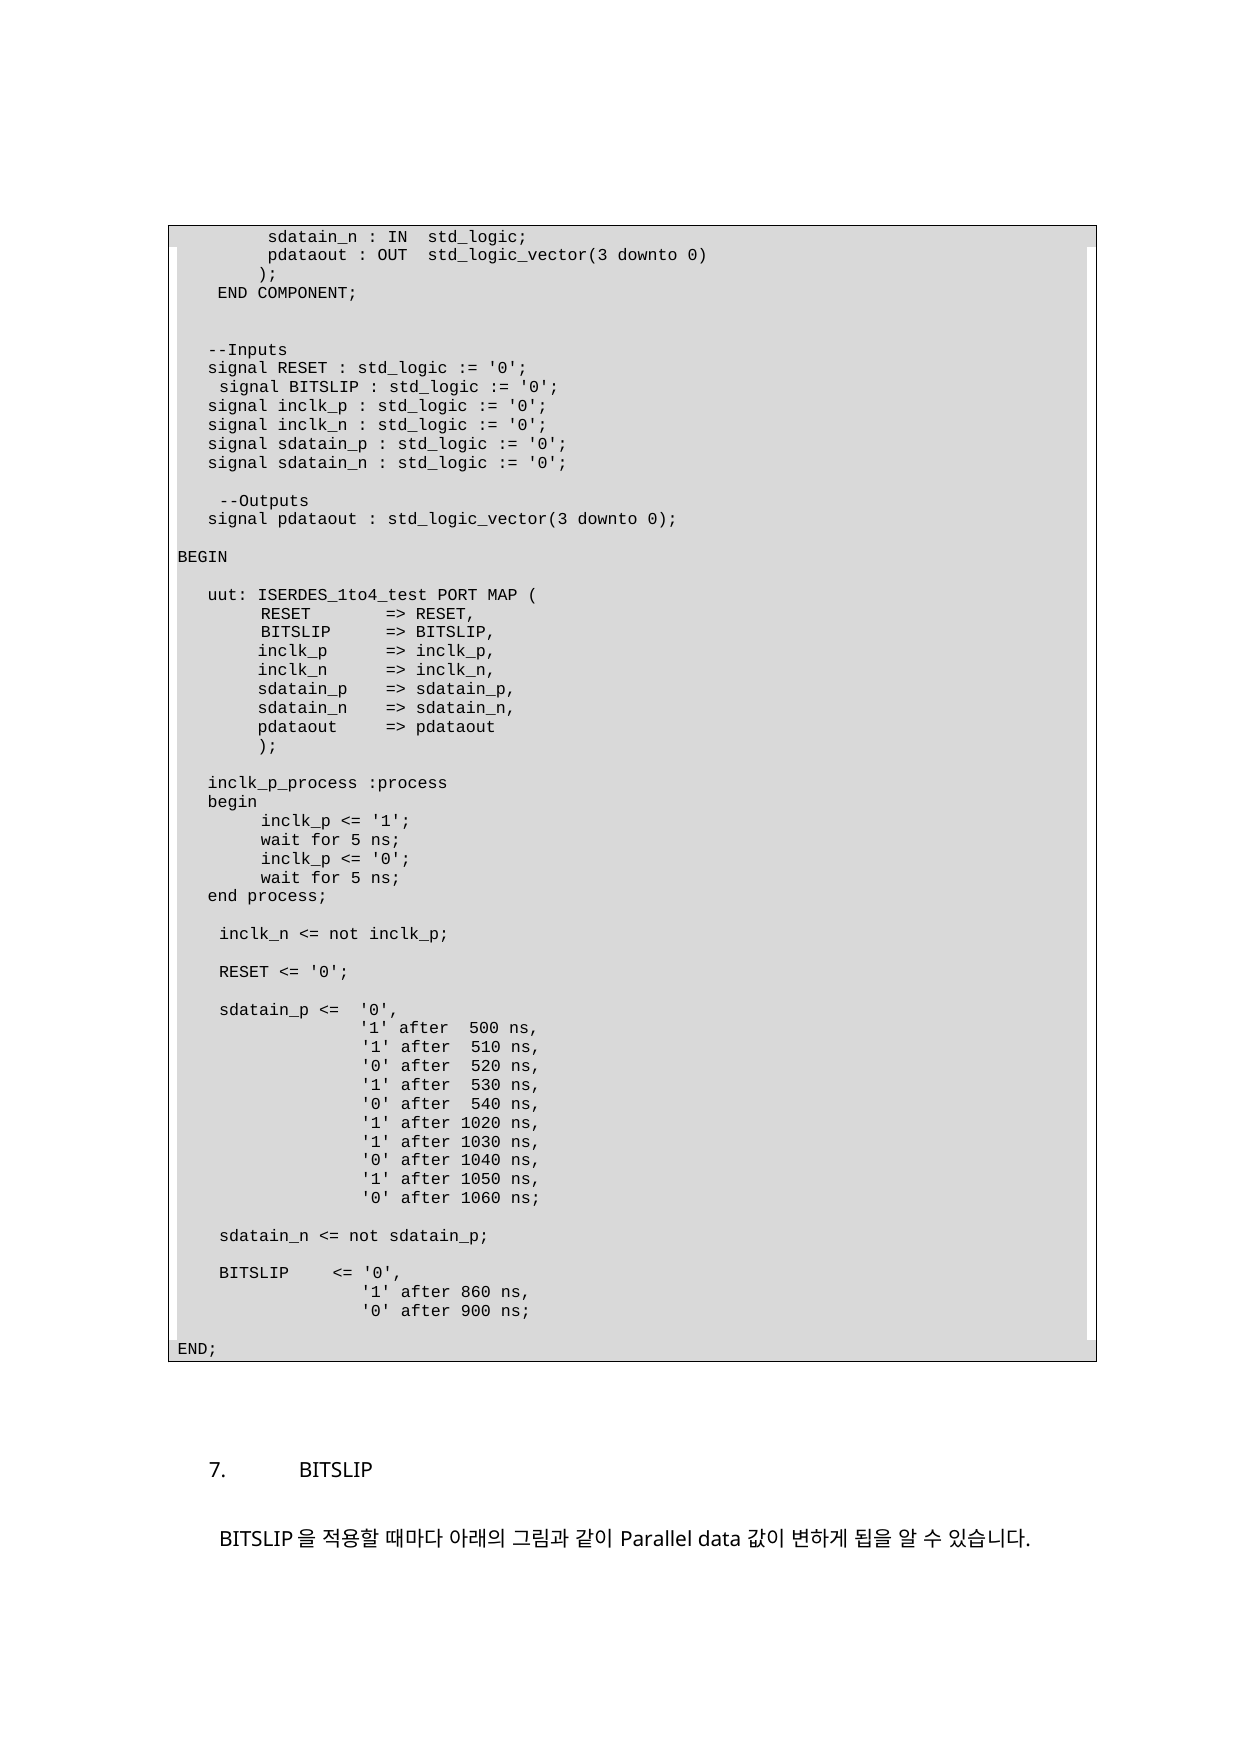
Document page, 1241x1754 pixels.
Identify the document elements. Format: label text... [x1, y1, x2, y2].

text inclk_p => inclk_p, [177, 643, 1087, 662]
subtitle BITSLIP [208, 1455, 1087, 1483]
text END; [169, 1337, 1096, 1361]
text inclk_n => inclk_n, [177, 662, 1087, 681]
text pdataout => pdataout [177, 718, 1087, 737]
text sdatain_p <= '0', [177, 1001, 1087, 1020]
text signal RESET : std_logic := '0'; [177, 360, 1087, 379]
text signal inclk_n : std_logic := '0'; [177, 417, 1087, 436]
text inclk_p_process :process [177, 775, 1087, 794]
text '1' after 860 ns, [177, 1284, 1087, 1303]
text ); [177, 266, 1087, 285]
text BITSLIP => BITSLIP, [177, 624, 1087, 643]
text '1' after 1050 ns, [177, 1171, 1087, 1190]
text signal pdataout : std_logic_vector(3 downto 0); [177, 511, 1087, 530]
text --Inputs [177, 341, 1087, 360]
text uut: ISERDES_1to4_test PORT MAP ( [177, 586, 1087, 605]
text sdatain_n <= not sdatain_p; [177, 1227, 1087, 1246]
text ); [177, 737, 1087, 756]
text '0' after 900 ns; [177, 1303, 1087, 1322]
text RESET => RESET, [177, 605, 1087, 624]
text BEGIN [177, 549, 1087, 567]
text '1' after 510 ns, [177, 1039, 1087, 1058]
text wait for 5 ns; [177, 831, 1087, 850]
text '1' after 530 ns, [177, 1077, 1087, 1095]
text inclk_p <= '1'; [177, 813, 1087, 831]
text '0' after 540 ns, [177, 1095, 1087, 1114]
text '1' after 500 ns, [177, 1020, 1087, 1039]
text signal sdatain_n : std_logic := '0'; [177, 454, 1087, 473]
text BITSLIP을 적용할 때마다 아래의 그림과 같이 Parallel data 값이 변하게 됩을 알 수 있습니다. [177, 1523, 1087, 1553]
text sdatain_n : IN std_logic; [169, 226, 1096, 247]
text end process; [177, 888, 1087, 907]
text --Outputs [177, 492, 1087, 511]
text '0' after 1040 ns, [177, 1152, 1087, 1171]
text inclk_p <= '0'; [177, 850, 1087, 869]
text sdatain_p => sdatain_p, [177, 681, 1087, 699]
text signal sdatain_p : std_logic := '0'; [177, 436, 1087, 454]
text wait for 5 ns; [177, 869, 1087, 888]
text BITSLIP <= '0', [177, 1265, 1087, 1284]
text signal BITSLIP : std_logic := '0'; [177, 379, 1087, 398]
text '0' after 1060 ns; [177, 1190, 1087, 1208]
text RESET <= '0'; [177, 963, 1087, 982]
text sdatain_n => sdatain_n, [177, 699, 1087, 718]
text '0' after 520 ns, [177, 1058, 1087, 1077]
text signal inclk_p : std_logic := '0'; [177, 398, 1087, 417]
text pdataout : OUT std_logic_vector(3 downto 0) [177, 247, 1087, 266]
text END COMPONENT; [177, 285, 1087, 303]
text inclk_n <= not inclk_p; [177, 926, 1087, 944]
text '1' after 1020 ns, [177, 1114, 1087, 1133]
text begin [177, 794, 1087, 813]
text '1' after 1030 ns, [177, 1133, 1087, 1152]
